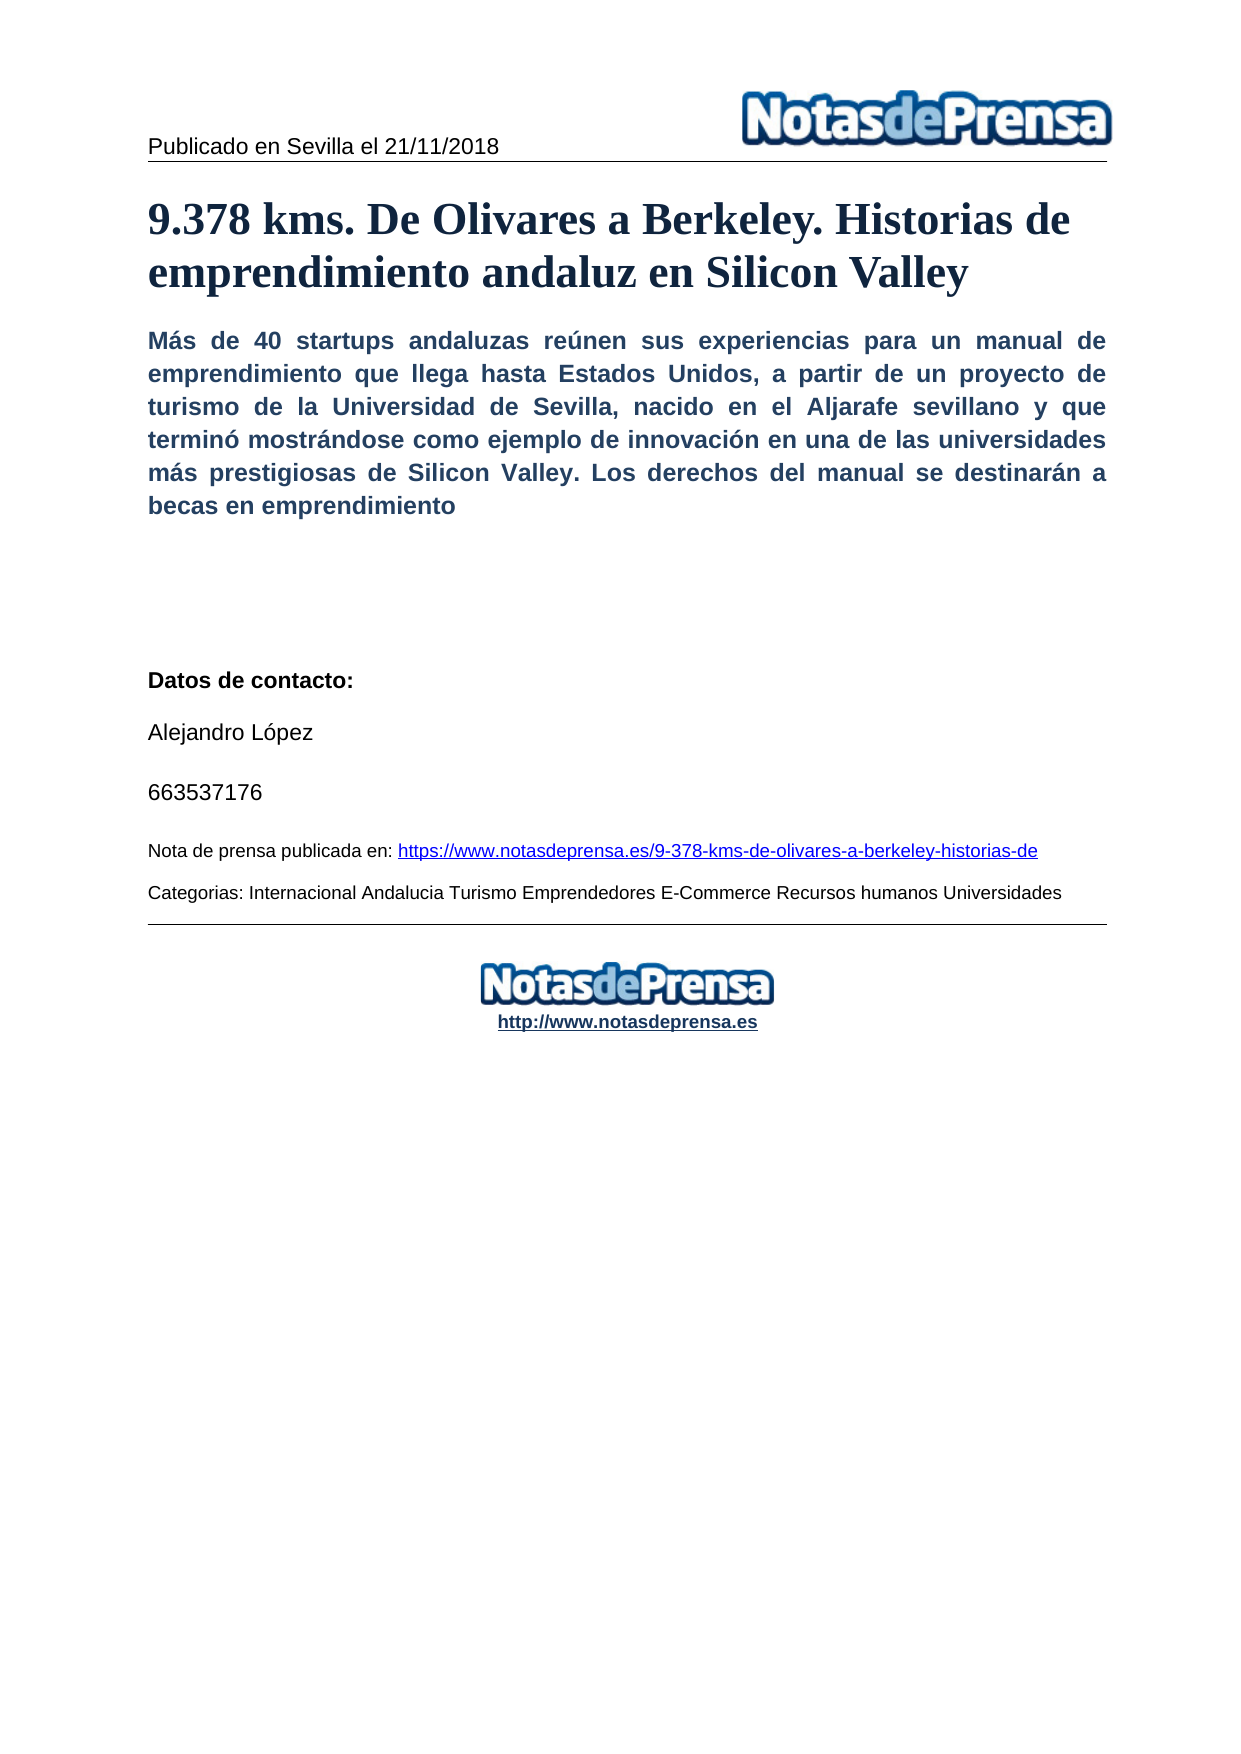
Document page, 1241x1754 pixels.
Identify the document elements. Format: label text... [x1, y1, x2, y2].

picture [480, 961, 775, 1007]
text http://www.notasdeprensa.es [148, 1011, 1107, 1033]
text Datos de contacto: [148, 667, 1107, 694]
subtitle Más de 40 startups andaluzas reúnen sus experiencias para un manual de emprendimiento que llega hasta Estados Unidos, a partir de un proyecto de turismo de la Universidad de Sevilla, nacido en el Aljarafe sevillano y que terminó mostrándose como ejemplo de innovación en una de las universidades más prestigiosas de Silicon Valley. Los derechos del manual se destinarán a becas en emprendimiento [148, 326, 1107, 520]
text Alejandro López [148, 718, 1063, 745]
text Nota de prensa publicada en: https://www.notasdeprensa.es/9-378-kms-de-olivares-a-berkeley-historias-de [148, 839, 1107, 861]
text Publicado en Sevilla el 21/11/2018 [148, 133, 1107, 161]
subtitle 9.378 kms. De Olivares a Berkeley. Historias de emprendimiento andaluz en Silicon Valley [148, 192, 1107, 297]
text 663537176 [148, 779, 1063, 805]
text Categorias: Internacional Andalucia Turismo Emprendedores E-Commerce Recursos humanos Universidades [148, 882, 1107, 903]
picture [742, 90, 1113, 148]
